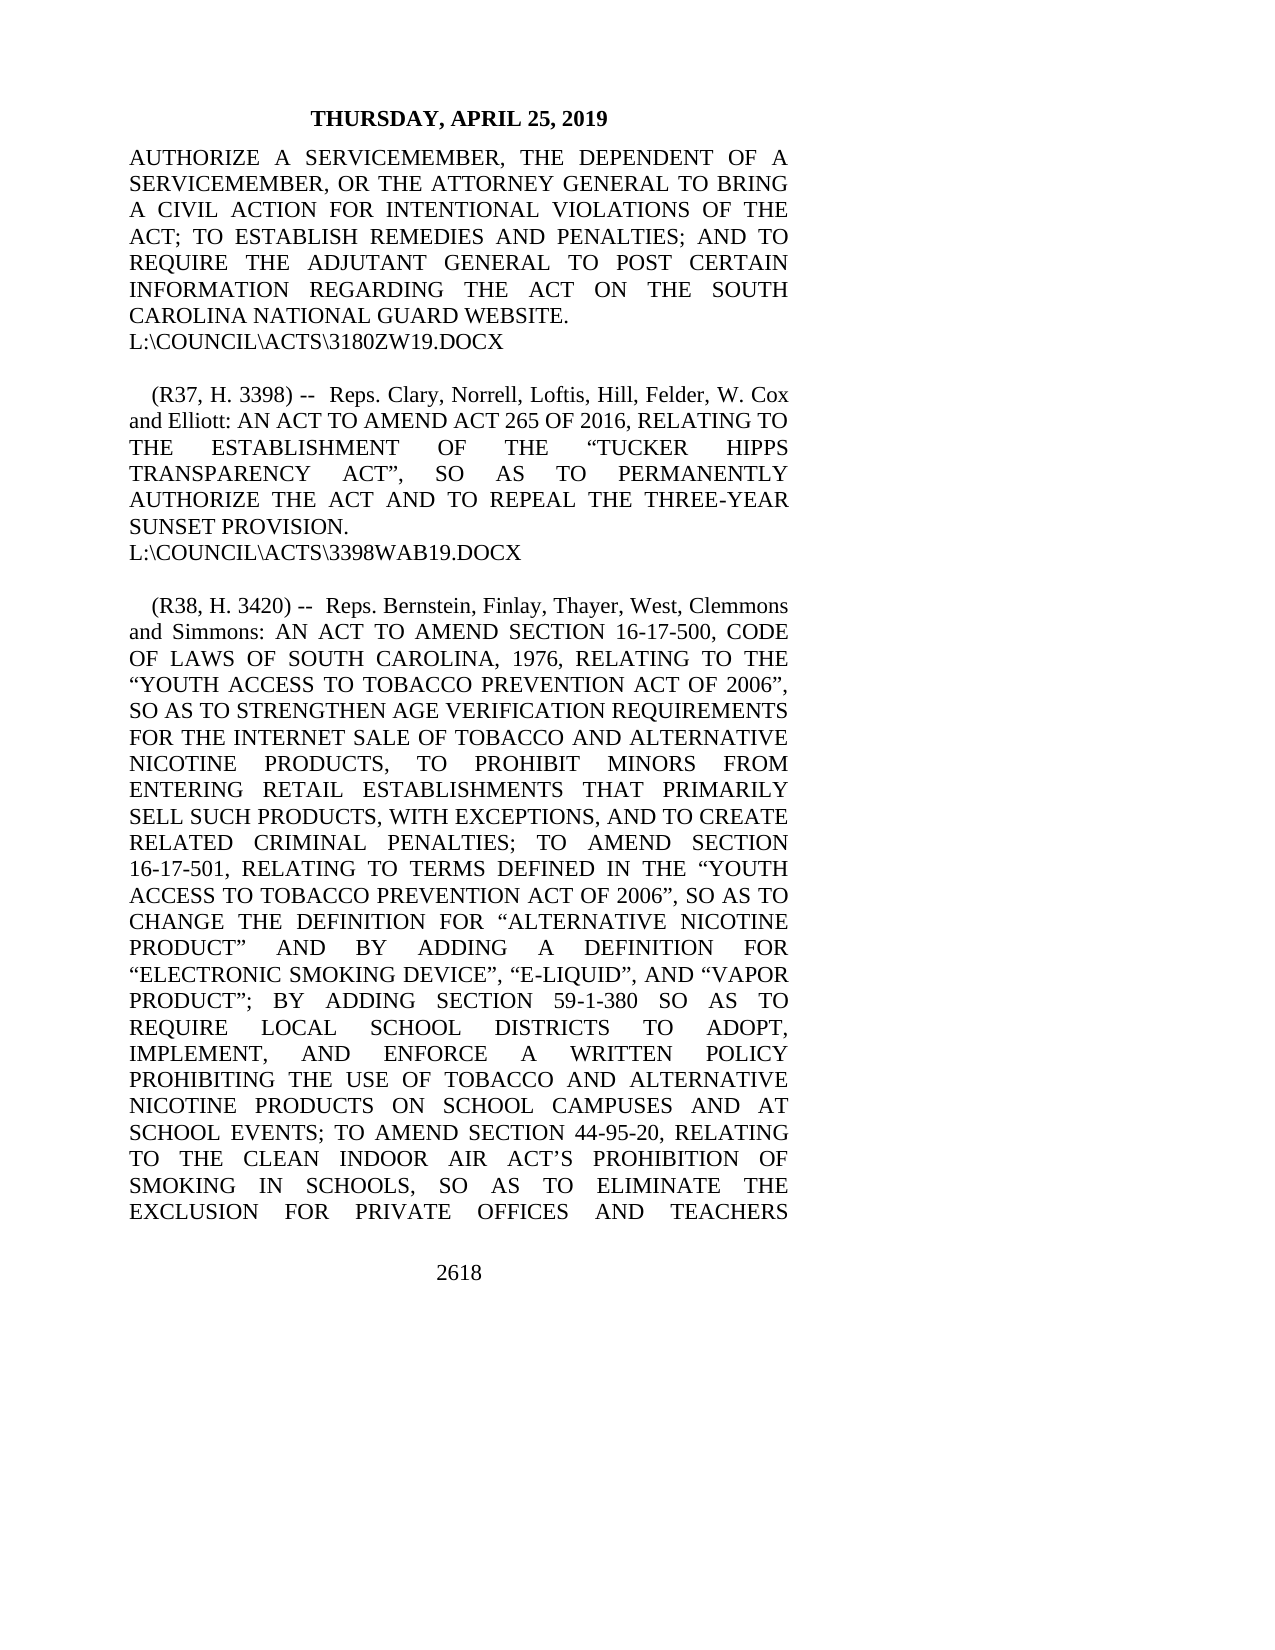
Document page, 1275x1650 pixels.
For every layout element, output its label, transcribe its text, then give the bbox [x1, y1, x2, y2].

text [129, 592, 789, 1224]
text L:\COUNCIL\ACTS\3398WAB19.DOCX [129, 539, 789, 566]
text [129, 144, 789, 328]
text L:\COUNCIL\ACTS\3180ZW19.DOCX [129, 328, 789, 355]
text (R37, H. 3398) -- Reps. Clary, Norrell, Loftis, Hill, Felder, W. Cox and Elliott: AN ACT TO AMEND ACT 265 OF 2016, RELATING TO THE ESTABLISHMENT OF THE “TUCKER HIPPS TRANSPARENCY ACT”, SO AS TO PERMANENTLY AUTHORIZE THE ACT AND TO REPEAL THE THREE-YEAR SUNSET PROVISION. [129, 381, 789, 539]
